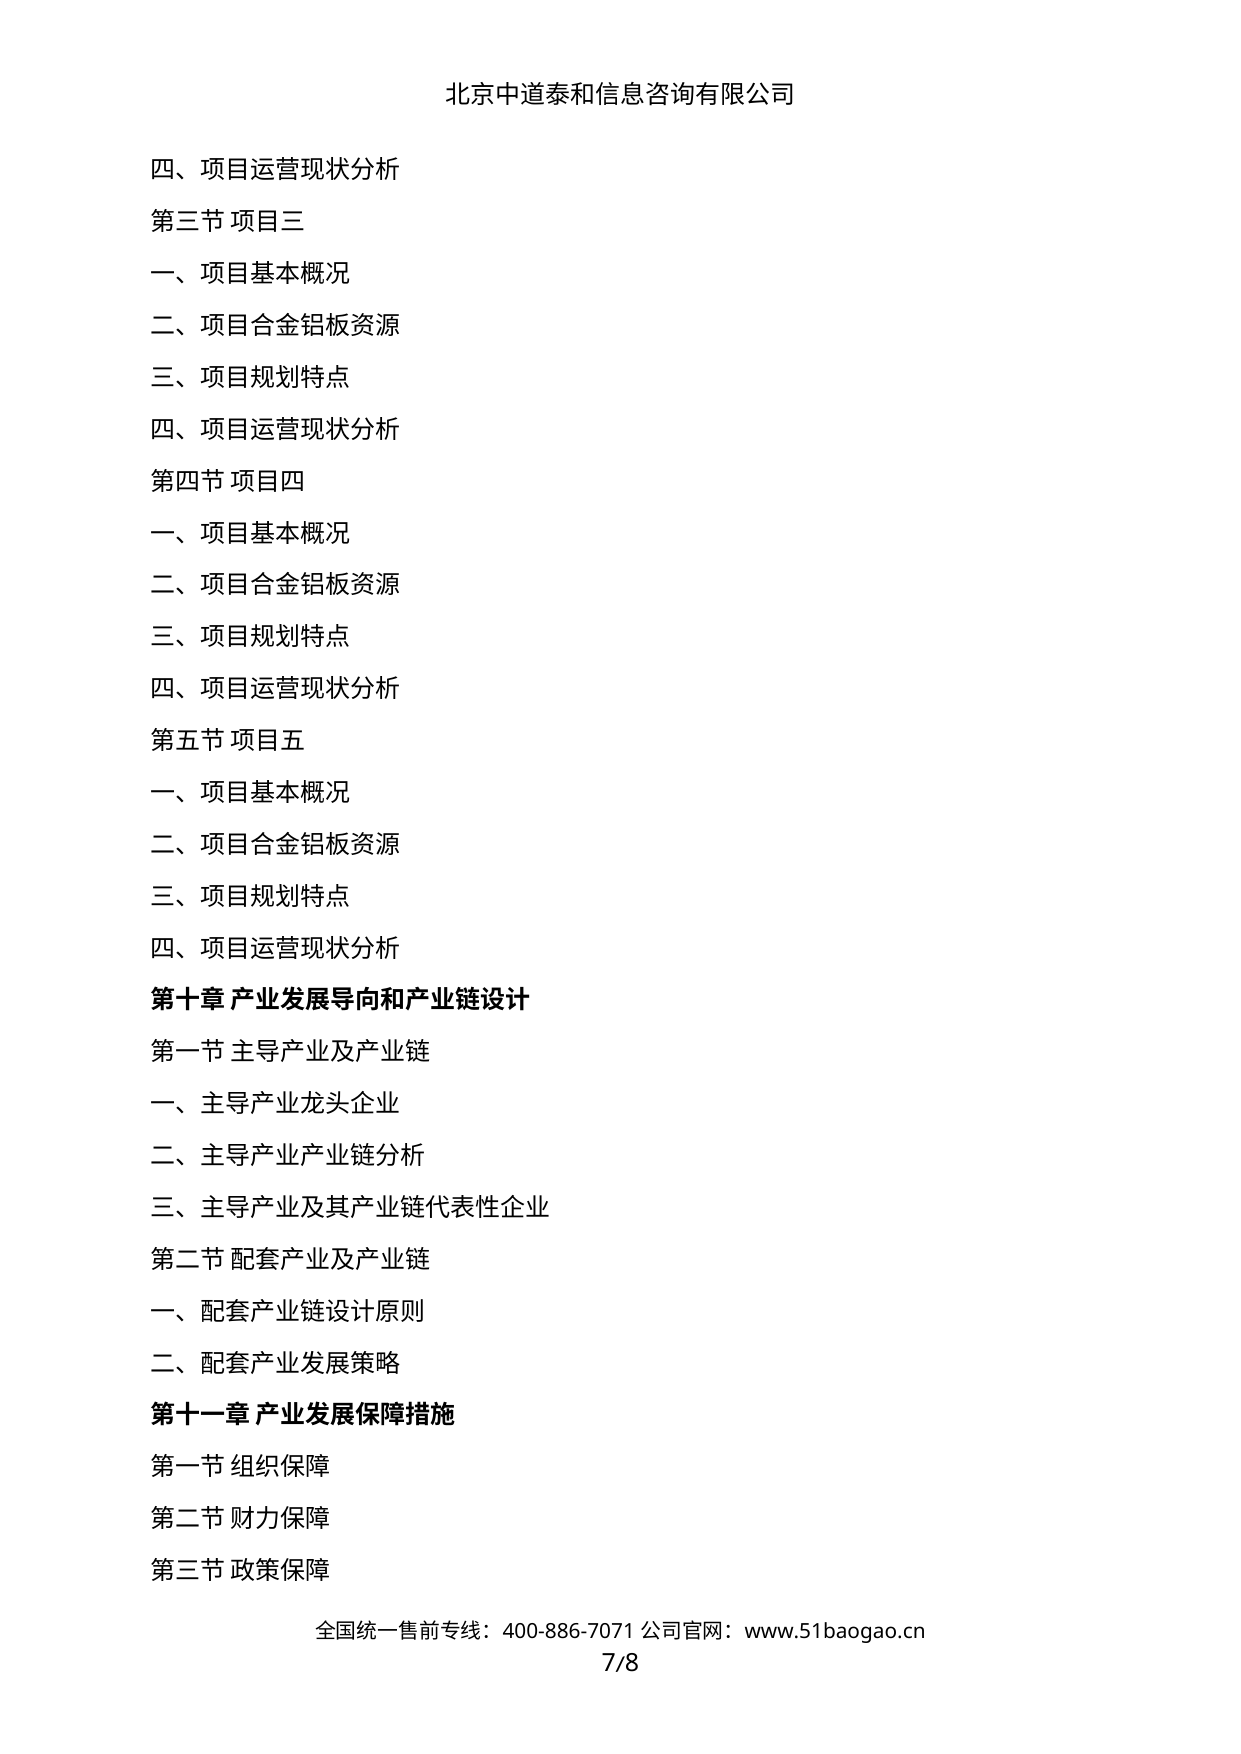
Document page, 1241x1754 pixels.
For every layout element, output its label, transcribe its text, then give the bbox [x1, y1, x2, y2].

text 第二节 财力保障 [150, 1499, 1090, 1535]
text 一、主导产业龙头企业 [150, 1084, 1090, 1120]
text 第十章 产业发展导向和产业链设计 [150, 980, 1090, 1016]
text 一、项目基本概况 [150, 254, 1090, 290]
text 二、项目合金铝板资源 [150, 306, 1090, 342]
text 第四节 项目四 [150, 461, 1090, 497]
text 第十一章 产业发展保障措施 [150, 1395, 1090, 1431]
text 四、项目运营现状分析 [150, 928, 1090, 964]
text 一、项目基本概况 [150, 772, 1090, 809]
text 第三节 政策保障 [150, 1551, 1090, 1587]
text 四、项目运营现状分析 [150, 409, 1090, 446]
text 二、项目合金铝板资源 [150, 565, 1090, 601]
text 第三节 项目三 [150, 202, 1090, 238]
text 四、项目运营现状分析 [150, 150, 1090, 186]
text 第一节 组织保障 [150, 1447, 1090, 1483]
text 第二节 配套产业及产业链 [150, 1239, 1090, 1276]
text 二、主导产业产业链分析 [150, 1136, 1090, 1172]
text 第五节 项目五 [150, 721, 1090, 757]
text 三、项目规划特点 [150, 876, 1090, 912]
text 一、配套产业链设计原则 [150, 1291, 1090, 1327]
text 第一节 主导产业及产业链 [150, 1032, 1090, 1068]
text 二、项目合金铝板资源 [150, 824, 1090, 861]
text 三、项目规划特点 [150, 357, 1090, 394]
text 三、项目规划特点 [150, 617, 1090, 653]
text 三、主导产业及其产业链代表性企业 [150, 1187, 1090, 1224]
text 四、项目运营现状分析 [150, 669, 1090, 705]
text 一、项目基本概况 [150, 513, 1090, 549]
text 二、配套产业发展策略 [150, 1343, 1090, 1379]
